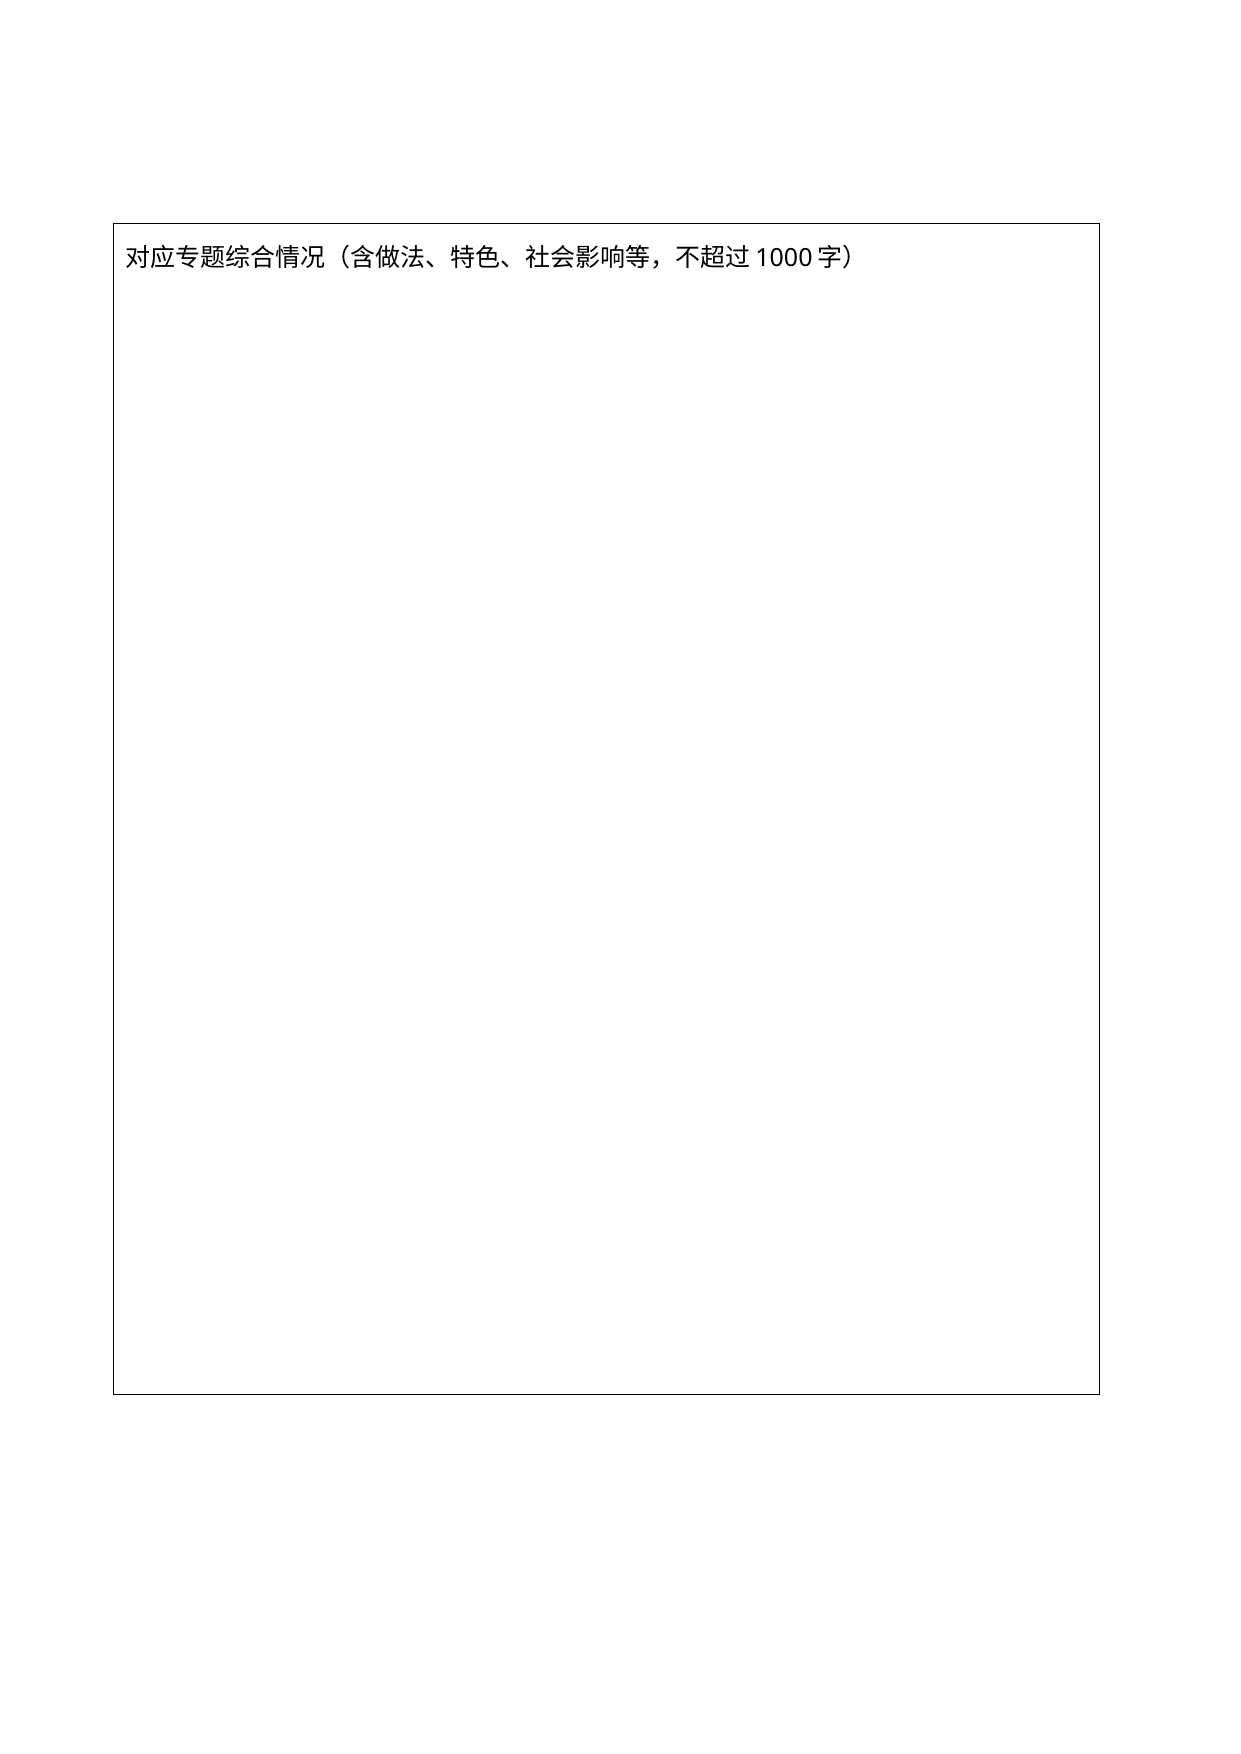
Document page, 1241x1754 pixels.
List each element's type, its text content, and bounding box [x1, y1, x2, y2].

table_cell 对应专题综合情况（含做法、特色、社会影响等，不超过1000字） [114, 224, 1099, 1393]
